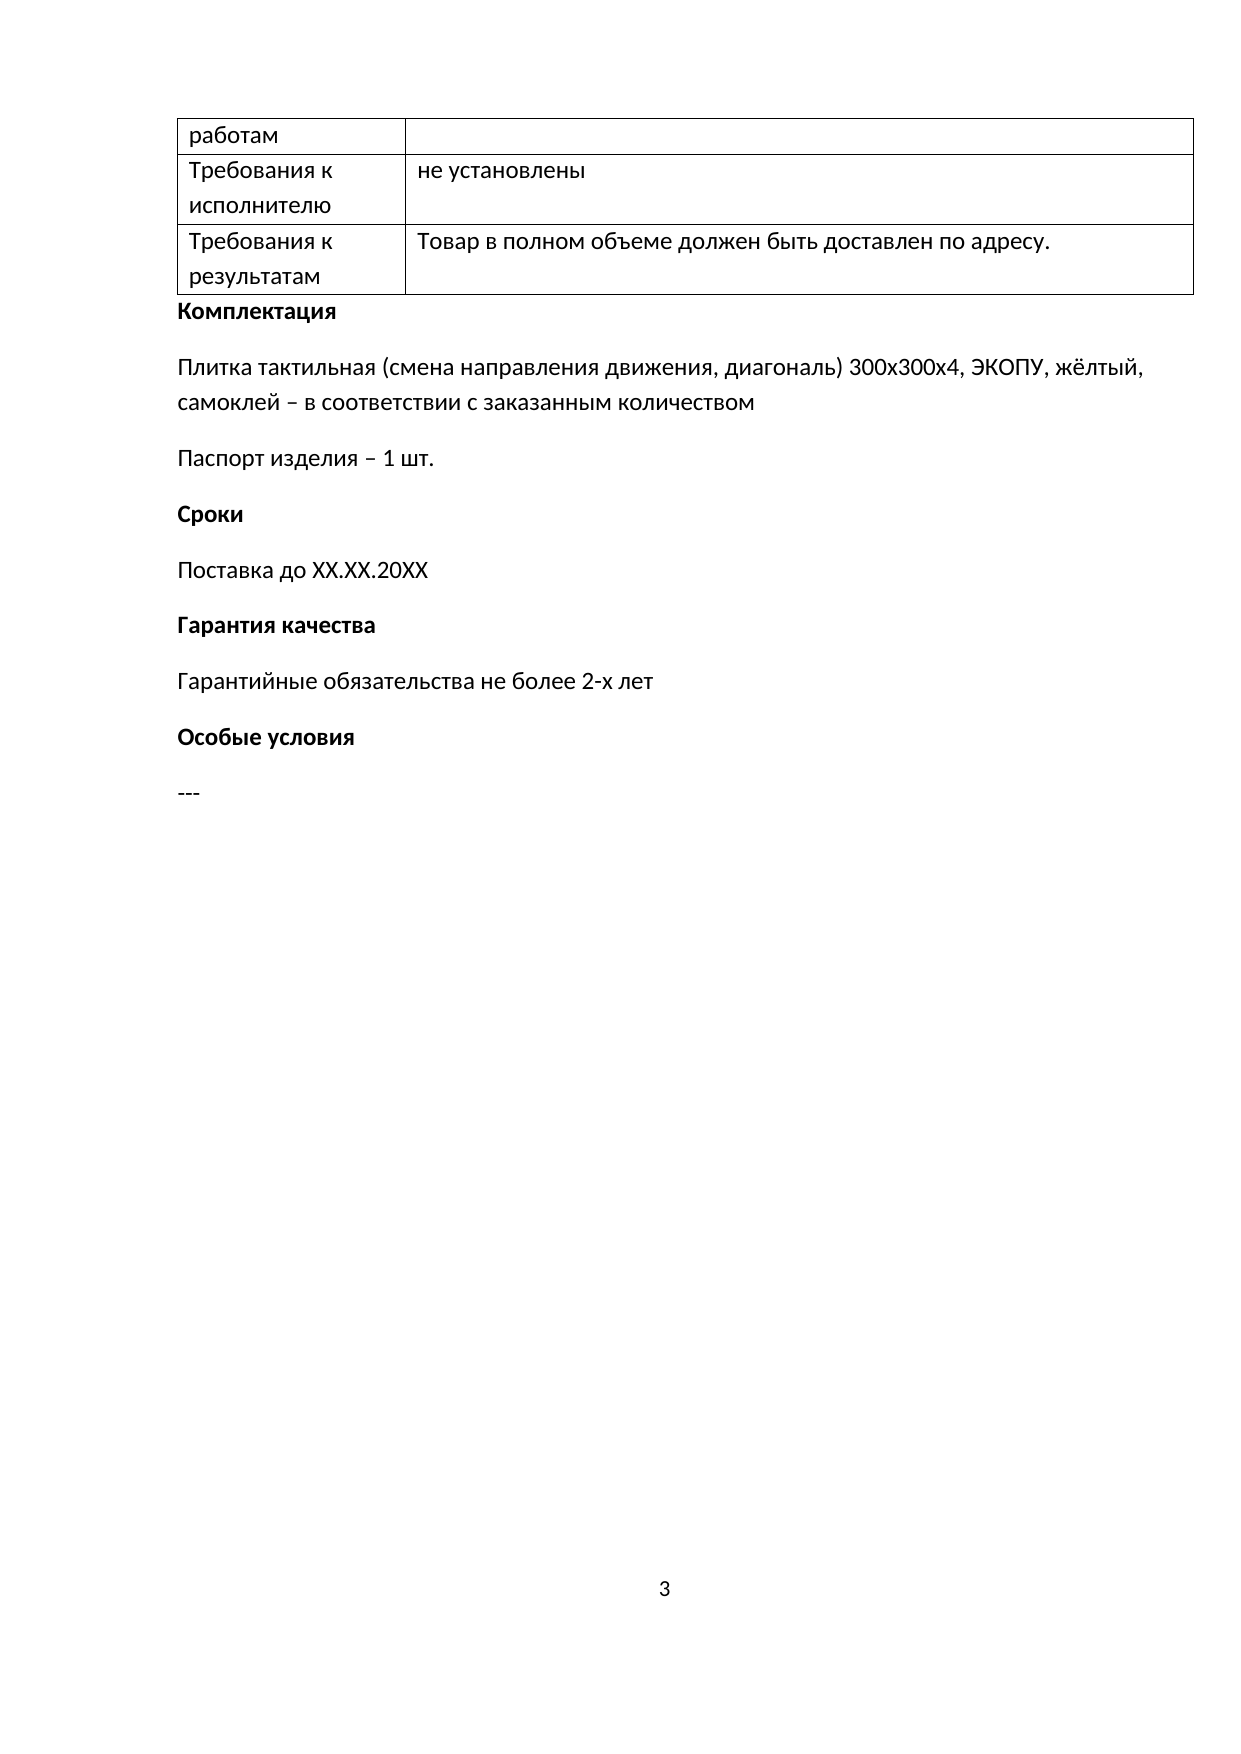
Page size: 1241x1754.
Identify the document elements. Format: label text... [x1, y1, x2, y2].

text Особые условия [177, 721, 1152, 752]
table_cell Требования к исполнителю [178, 155, 405, 224]
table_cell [178, 119, 405, 153]
text --- [177, 777, 1152, 808]
text Паспорт изделия – 1 шт. [177, 442, 1152, 473]
table_cell Товар в полном объеме должен быть доставлен по адресу. [406, 225, 1193, 294]
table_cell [406, 119, 1193, 153]
text Гарантия качества [177, 609, 1152, 640]
text Гарантийные обязательства не более 2-х лет [177, 665, 1152, 696]
text Плитка тактильная (смена направления движения, диагональ) 300х300х4, ЭКОПУ, жёлтый, самоклей – в соответствии с заказанным количеством [177, 351, 1152, 417]
table_cell Требования к результатам [178, 225, 405, 294]
table_cell не установлены [406, 155, 1193, 224]
text Сроки [177, 498, 1152, 528]
text Комплектация [177, 295, 1152, 326]
text Поставка до ХХ.ХХ.20ХХ [177, 554, 1152, 584]
